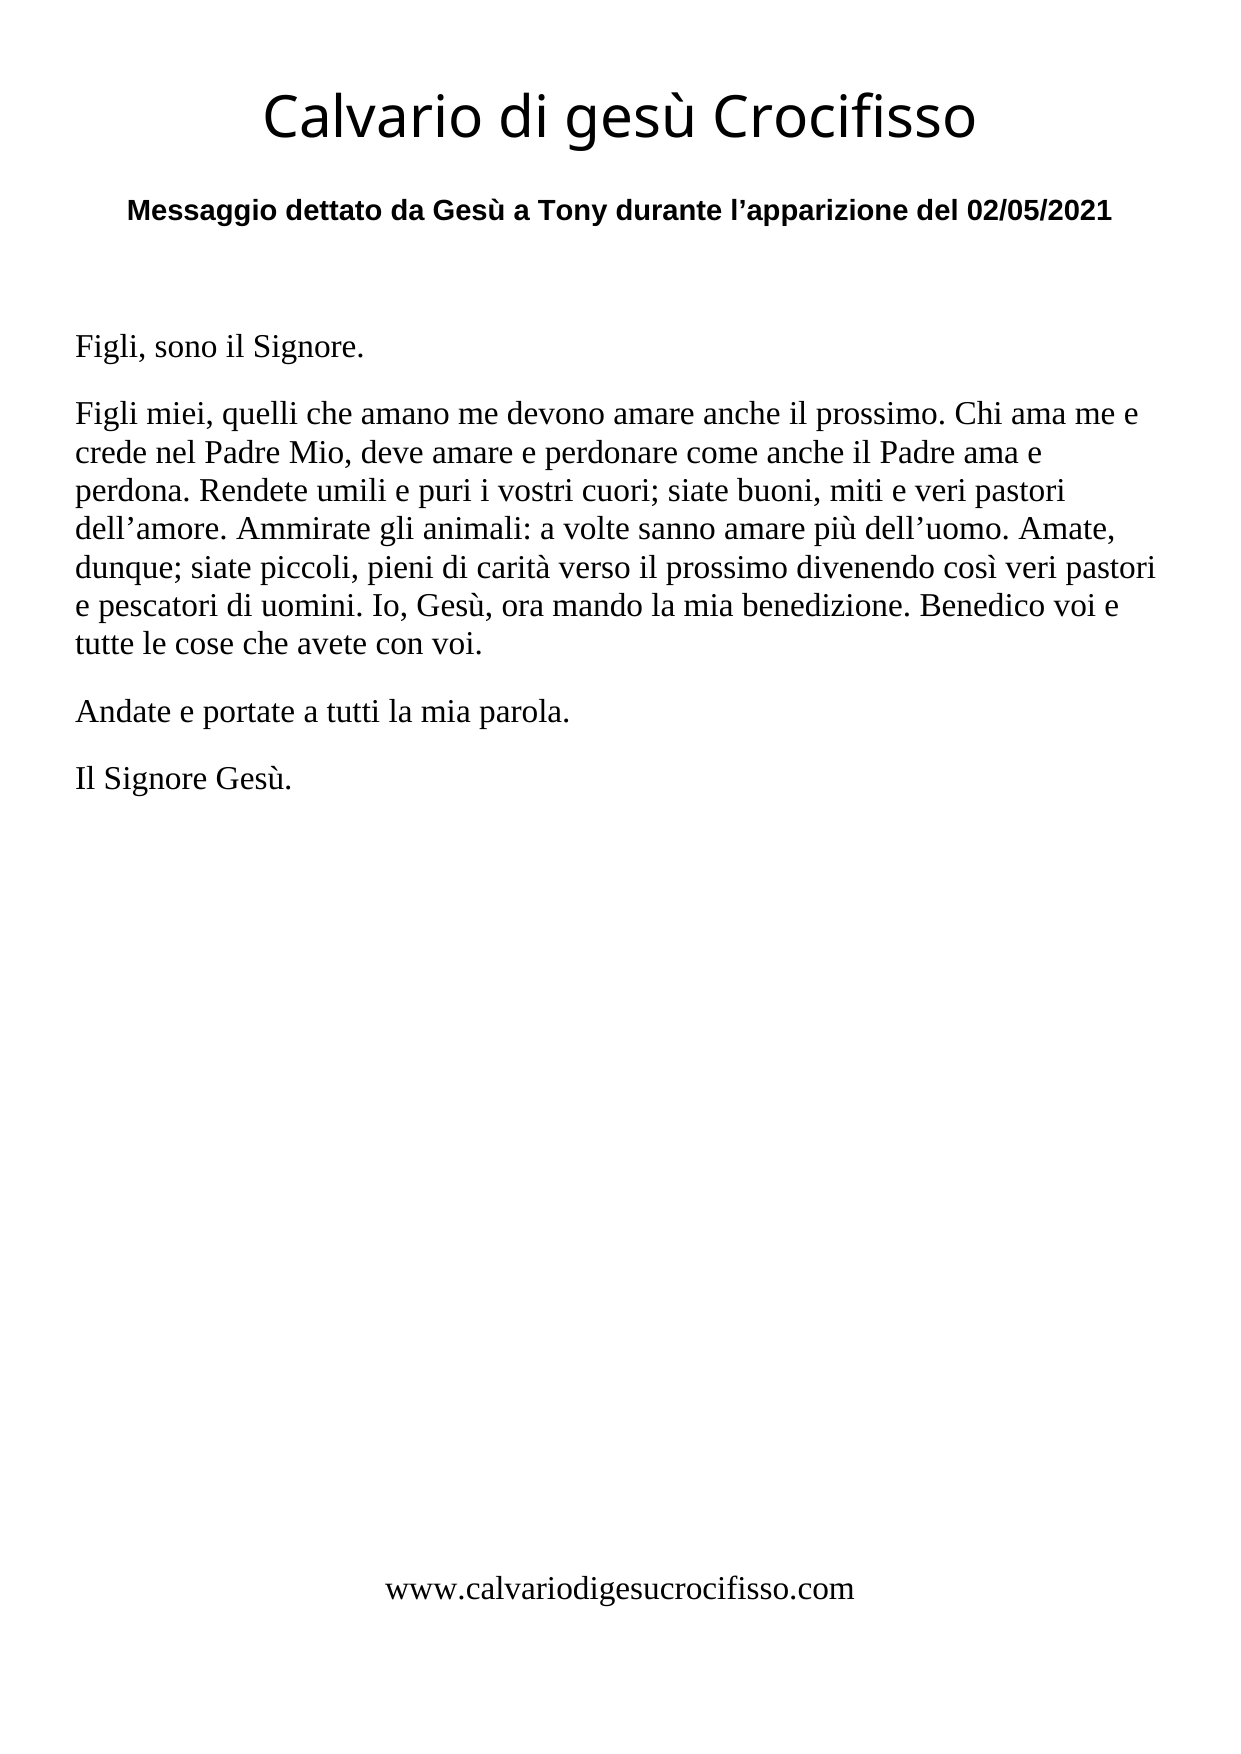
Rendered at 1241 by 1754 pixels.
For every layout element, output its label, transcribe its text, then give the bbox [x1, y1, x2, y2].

text www.calvariodigesucrocifisso.com [75, 1568, 1165, 1607]
text Andate e portate a tutti la mia parola. [75, 691, 1165, 729]
text Il Signore Gesù. [75, 758, 1165, 797]
text Calvario di gesù Crocifisso Messaggio dettato da Gesù a Tony durante l’apparizione del 02/05/2021 [75, 75, 1165, 227]
text Figli, sono il Signore. [75, 326, 1165, 364]
text Figli miei, quelli che amano me devono amare anche il prossimo. Chi ama me e crede nel Padre Mio, deve amare e perdonare come anche il Padre ama e perdona. Rendete umili e puri i vostri cuori; siate buoni, miti e veri pastori dell’amore. Ammirate gli animali: a volte sanno amare più dell’uomo. Amate, dunque; siate piccoli, pieni di carità verso il prossimo divenendo così veri pastori e pescatori di uomini. Io, Gesù, ora mando la mia benedizione. Benedico voi e tutte le cose che avete con voi. [75, 393, 1165, 662]
